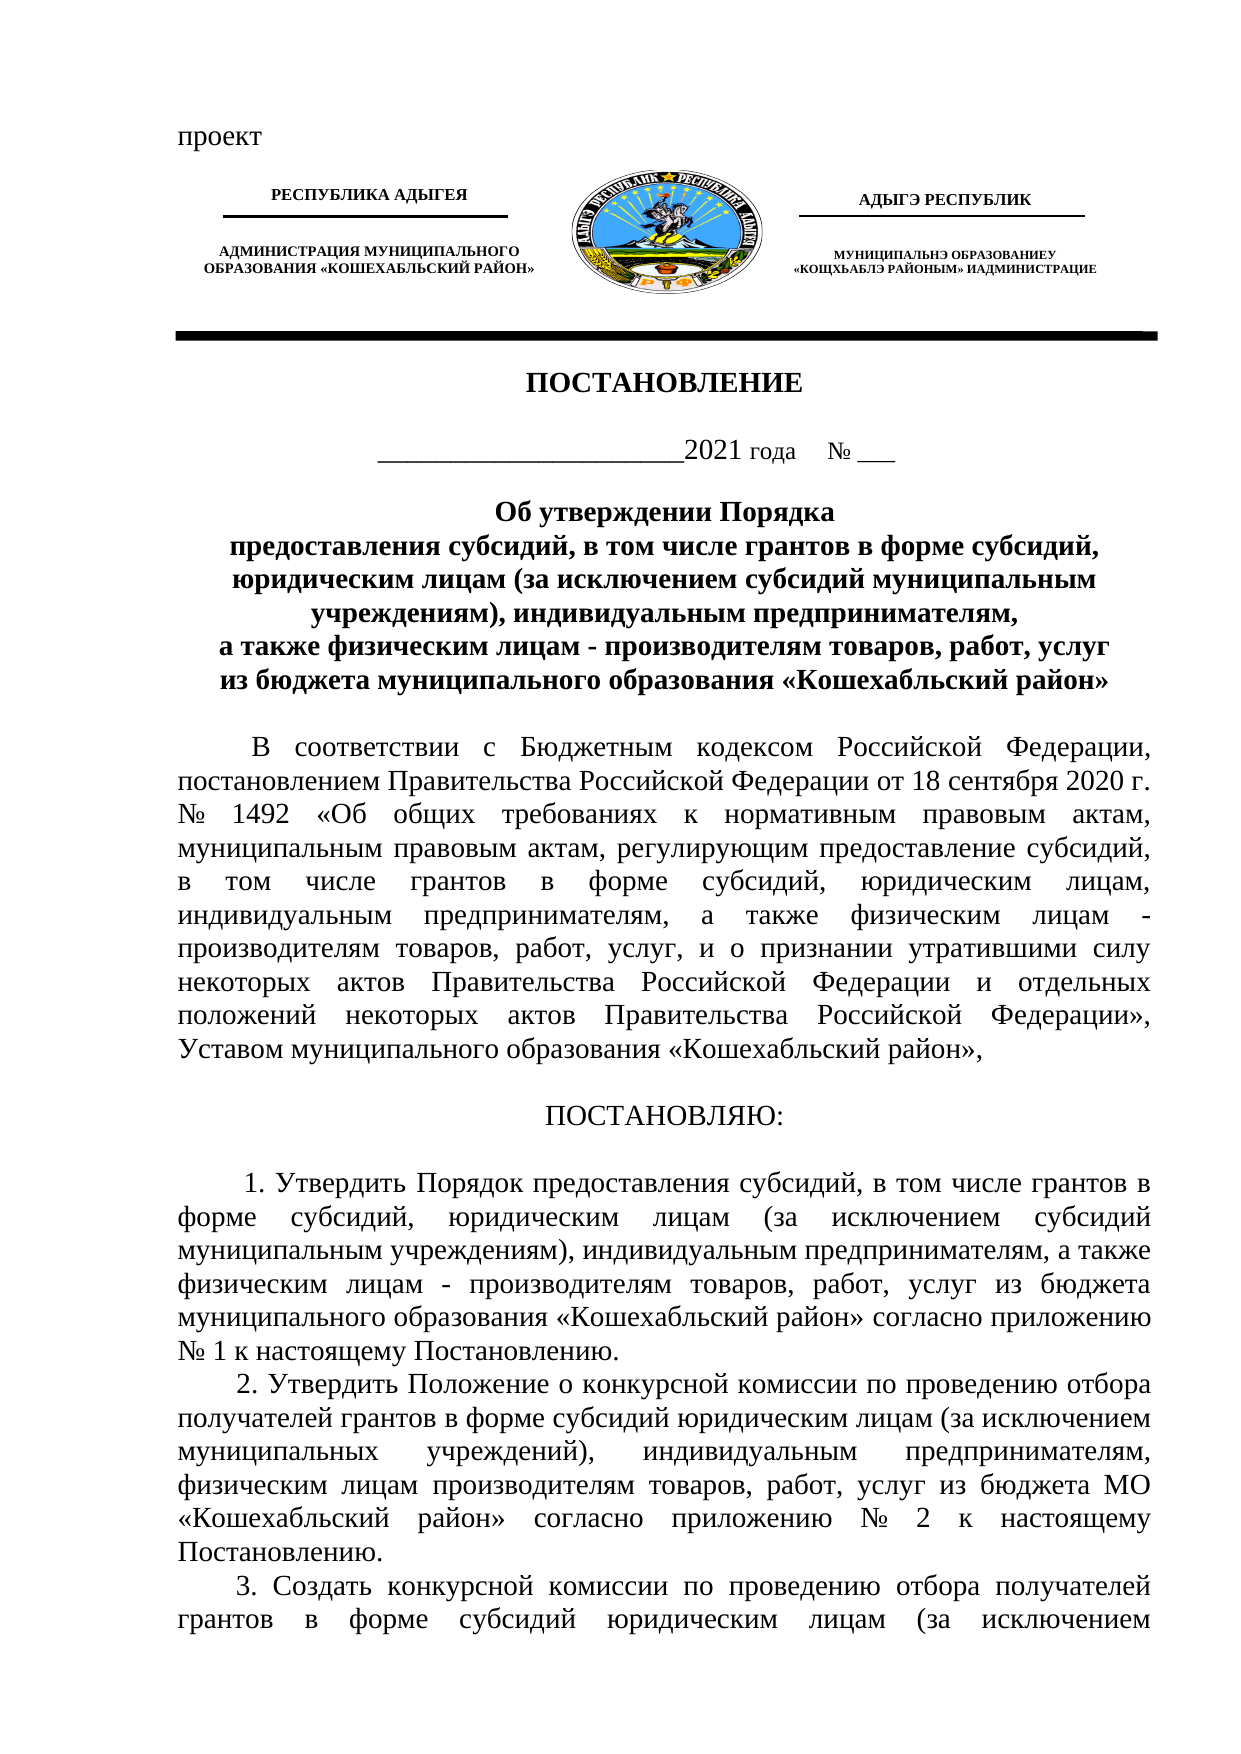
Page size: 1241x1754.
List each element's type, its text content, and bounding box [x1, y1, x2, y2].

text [177, 1568, 1152, 1635]
text В соответствии с Бюджетным кодексом Российской Федерации, постановлением Правительства Российской Федерации от 18 сентября 2020 г. № 1492 «Об общих требованиях к нормативным правовым актам, муниципальным правовым актам, регулирующим предоставление субсидий, в том числе грантов в форме субсидий, юридическим лицам, индивидуальным предпринимателям, а также физическим лицам - производителям товаров, работ, услуг, и о признании утратившими силу некоторых актов Правительства Российской Федерации и отдельных положений некоторых актов Правительства Российской Федерации», Уставом муниципального образования «Кошехабльский район», [177, 729, 1152, 1064]
table_header РЕСПУБЛИКА АДЫГЕЯ АДМИНИСТРАЦИЯ Муниципального образования «КОШЕХАБЛЬСКИЙ РАЙОН» [163, 185, 559, 314]
text проект [177, 118, 1152, 152]
text из бюджета муниципального образования «Кошехабльский район» [177, 662, 1152, 696]
text предоставления субсидий, в том числе грантов в форме субсидий, юридическим лицам (за исключением субсидий муниципальным учреждениям), индивидуальным предпринимателям, [177, 528, 1152, 628]
text 1. Утвердить Порядок предоставления субсидий, в том числе грантов в форме субсидий, юридическим лицам (за исключением субсидий муниципальным учреждениям), индивидуальным предпринимателям, а также физическим лицам - производителям товаров, работ, услуг из бюджета муниципального образования «Кошехабльский район» согласно приложению № 1 к настоящему Постановлению. [177, 1165, 1152, 1366]
text ПОСТАНОВЛЕНИЕ [177, 365, 1152, 398]
text 2. Утвердить Положение о конкурсной комиссии по проведению отбора получателей грантов в форме субсидий юридическим лицам (за исключением муниципальных учреждений), индивидуальным предпринимателям, физическим лицам производителям товаров, работ, услуг из бюджета МО «Кошехабльский район» согласно приложению № 2 к настоящему Постановлению. [177, 1501, 1152, 1568]
picture [571, 170, 763, 294]
text ПОСТАНОВЛЯЮ: [177, 1098, 1152, 1132]
text 2. Утвердить Положение о конкурсной комиссии по проведению отбора получателей грантов в форме субсидий юридическим лицам (за исключением муниципальных учреждений), индивидуальным предпринимателям, физическим лицам производителям товаров, работ, услуг из бюджета МО «Кошехабльский район» согласно приложению № 2 к настоящему Постановлению. [177, 1366, 1152, 1501]
table_header АДЫГЭ РЕСПУБЛИК МУНИЦИПАЛЬНЭ ОБРАЗОВАНИЕУ «КОЩХЬАБЛЭ РАЙОНЫМ» ИАДМИНИСТРАЦИЕ [790, 185, 1167, 314]
text Об утверждении Порядка [177, 494, 1152, 528]
text _____________________2021 года № ___ [121, 432, 1152, 466]
text а также физическим лицам - производителям товаров, работ, услуг [177, 628, 1152, 662]
